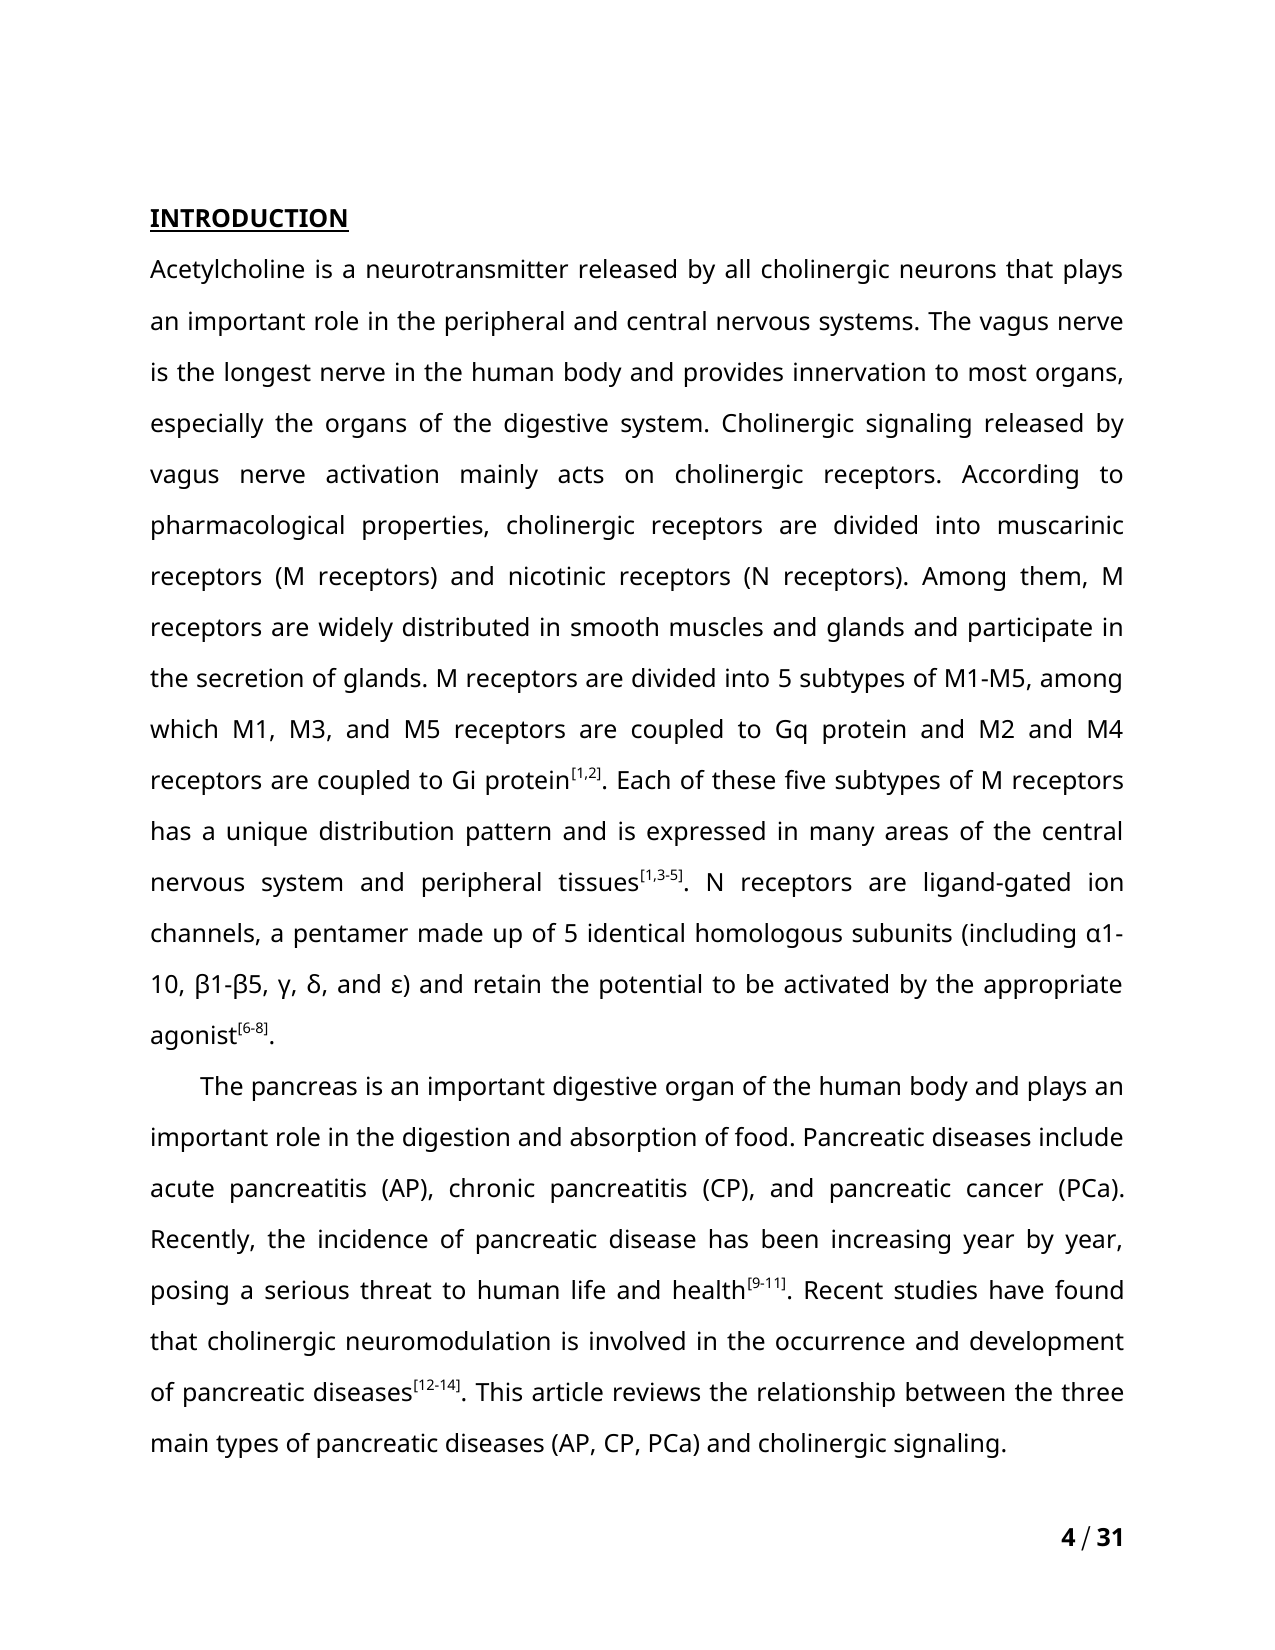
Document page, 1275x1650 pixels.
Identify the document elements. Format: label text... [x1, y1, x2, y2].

text The pancreas is an important digestive organ of the human body and plays an important role in the digestion and absorption of food. Pancreatic diseases include acute pancreatitis (AP), chronic pancreatitis (CP), and pancreatic cancer (PCa). Recently, the incidence of pancreatic disease has been increasing year by year, posing a serious threat to human life and health[9-11]. Recent studies have found that cholinergic neuromodulation is involved in the occurrence and development of pancreatic diseases[12-14]. This article reviews the relationship between the three main types of pancreatic diseases (AP, CP, PCa) and cholinergic signaling. [150, 1069, 1125, 1460]
text INTRODUCTION [150, 201, 1125, 235]
text Acetylcholine is a neurotransmitter released by all cholinergic neurons that plays an important role in the peripheral and central nervous systems. The vagus nerve is the longest nerve in the human body and provides innervation to most organs, especially the organs of the digestive system. Cholinergic signaling released by vagus nerve activation mainly acts on cholinergic receptors. According to pharmacological properties, cholinergic receptors are divided into muscarinic receptors (M receptors) and nicotinic receptors (N receptors). Among them, M receptors are widely distributed in smooth muscles and glands and participate in the secretion of glands. M receptors are divided into 5 subtypes of M1-M5, among which M1, M3, and M5 receptors are coupled to Gq protein and M2 and M4 receptors are coupled to Gi protein[1,2]. Each of these five subtypes of M receptors has a unique distribution pattern and is expressed in many areas of the central nervous system and peripheral tissues[1,3-5]. N receptors are ligand-gated ion channels, a pentamer made up of 5 identical homologous subunits (including α1-10, β1-β5, γ, δ, and ε) and retain the potential to be activated by the appropriate agonist[6-8]. [150, 252, 1125, 1052]
